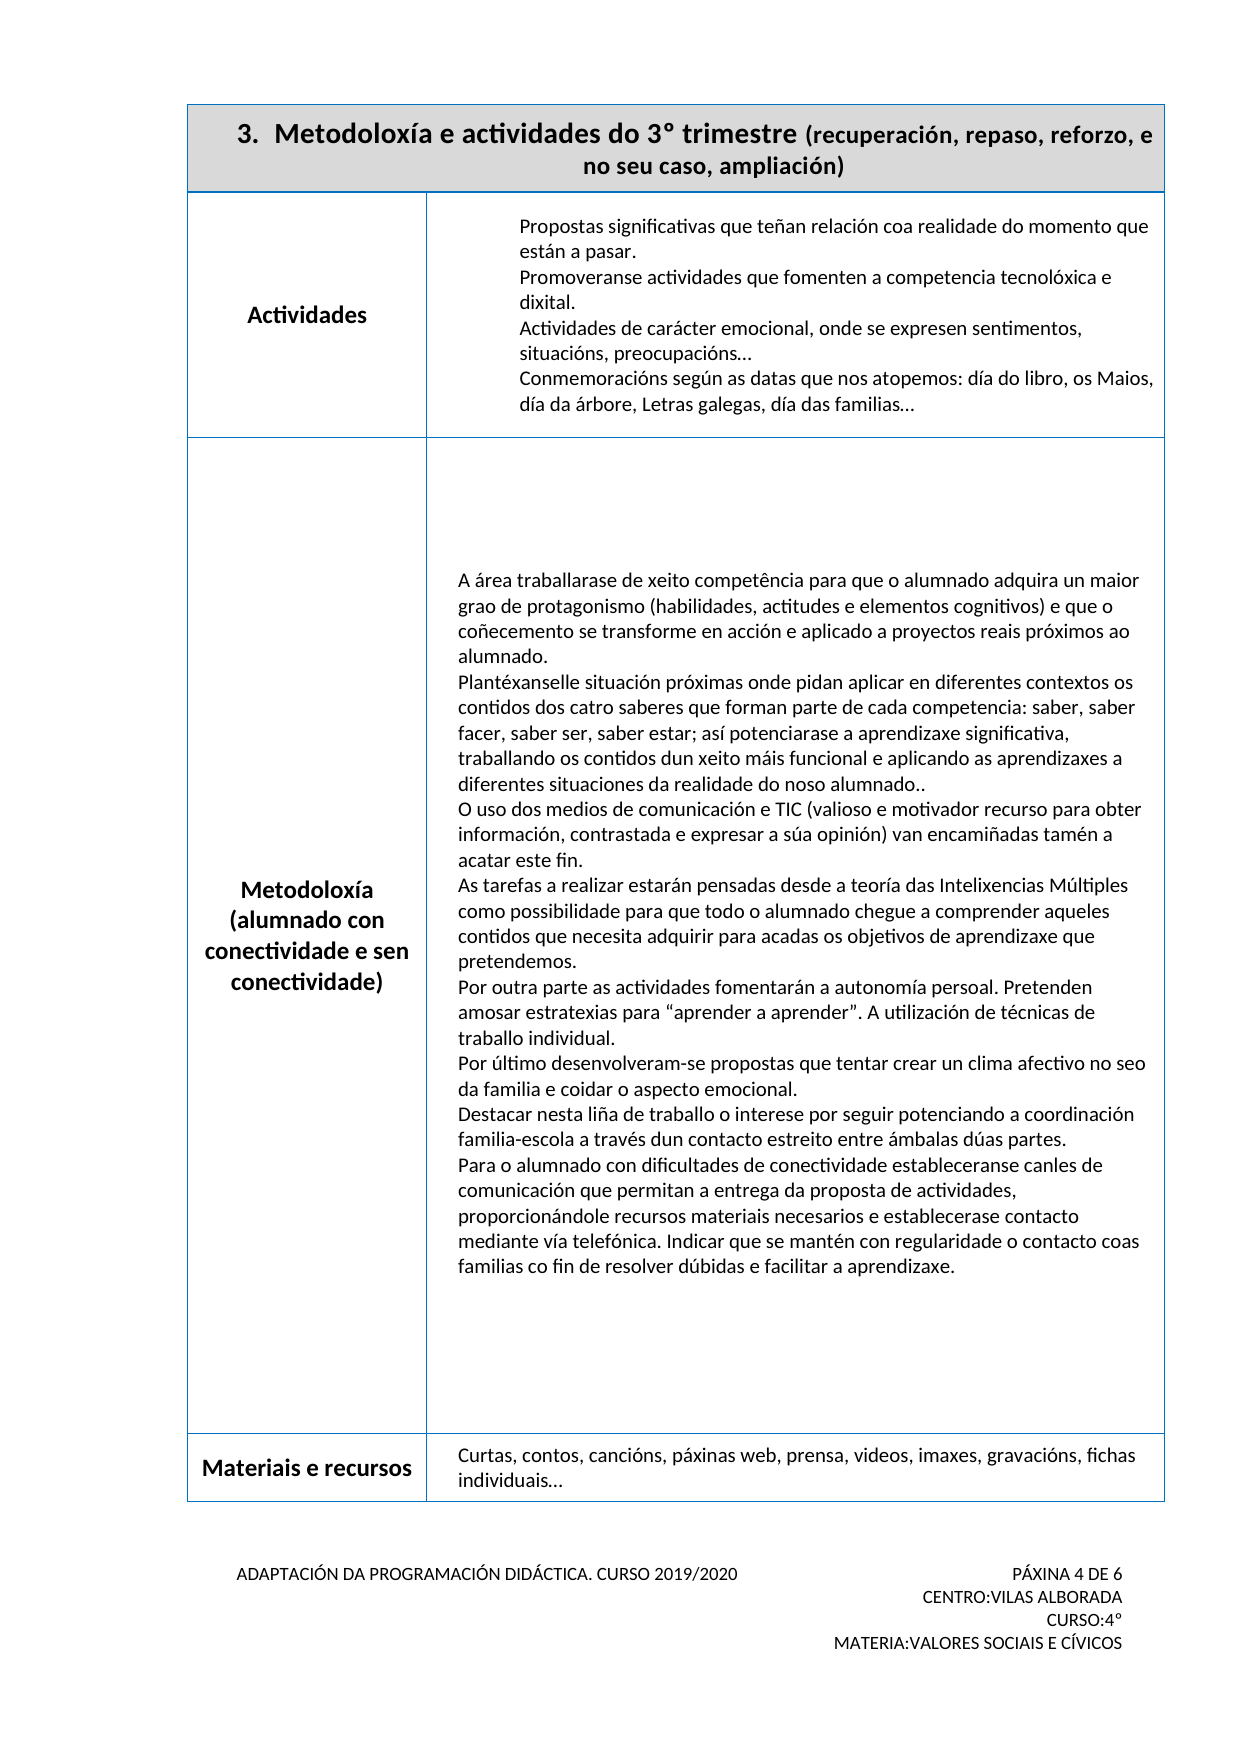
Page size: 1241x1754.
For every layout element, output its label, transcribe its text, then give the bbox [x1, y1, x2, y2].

table_cell Actividades [188, 193, 426, 437]
table_cell A área traballarase de xeito competência para que o alumnado adquira un maior grao de protagonismo (habilidades, actitudes e elementos cognitivos) e que o coñecemento se transforme en acción e aplicado a proyectos reais próximos ao alumnado. Plantéxanselle situación próximas onde pidan aplicar en diferentes contextos os contidos dos catro saberes que forman parte de cada competencia: saber, saber facer, saber ser, saber estar; así potenciarase a aprendizaxe significativa, traballando os contidos dun xeito máis funcional e aplicando as aprendizaxes a diferentes situaciones da realidade do noso alumnado.. O uso dos medios de comunicación e TIC (valioso e motivador recurso para obter información, contrastada e expresar a súa opinión) van encamiñadas tamén a acatar este fin. As tarefas a realizar estarán pensadas desde a teoría das Intelixencias Múltiples como possibilidade para que todo o alumnado chegue a comprender aqueles contidos que necesita adquirir para acadas os objetivos de aprendizaxe que pretendemos. Por outra parte as actividades fomentarán a autonomía persoal. Pretenden amosar estratexias para “aprender a aprender”. A utilización de técnicas de traballo individual. Por último desenvolveram-se propostas que tentar crear un clima afectivo no seo da familia e coidar o aspecto emocional. Destacar nesta liña de traballo o interese por seguir potenciando a coordinación familia-escola a través dun contacto estreito entre ámbalas dúas partes. Para o alumnado con dificultades de conectividade estableceranse canles de comunicación que permitan a entrega da proposta de actividades, proporcionándole recursos materiais necesarios e establecerase contacto mediante vía telefónica. Indicar que se mantén con regularidade o contacto coas familias co fin de resolver dúbidas e facilitar a aprendizaxe. [427, 438, 1164, 1432]
table_cell Curtas, contos, cancións, páxinas web, prensa, videos, imaxes, gravacións, fichas individuais… [427, 1434, 1164, 1501]
table_cell Materiais e recursos [188, 1434, 426, 1501]
table_cell Metodoloxía (alumnado con conectividade e sen conectividade) [188, 438, 426, 1432]
table_header Metodoloxía e actividades do 3º trimestre (recuperación, repaso, reforzo, e no seu caso, ampliación) [188, 105, 1164, 191]
table_cell Propostas significativas que teñan relación coa realidade do momento que están a pasar. Promoveranse actividades que fomenten a competencia tecnolóxica e dixital. Actividades de carácter emocional, onde se expresen sentimentos, situacións, preocupacións… Conmemoracións según as datas que nos atopemos: día do libro, os Maios, día da árbore, Letras galegas, día das familias… [427, 193, 1164, 437]
